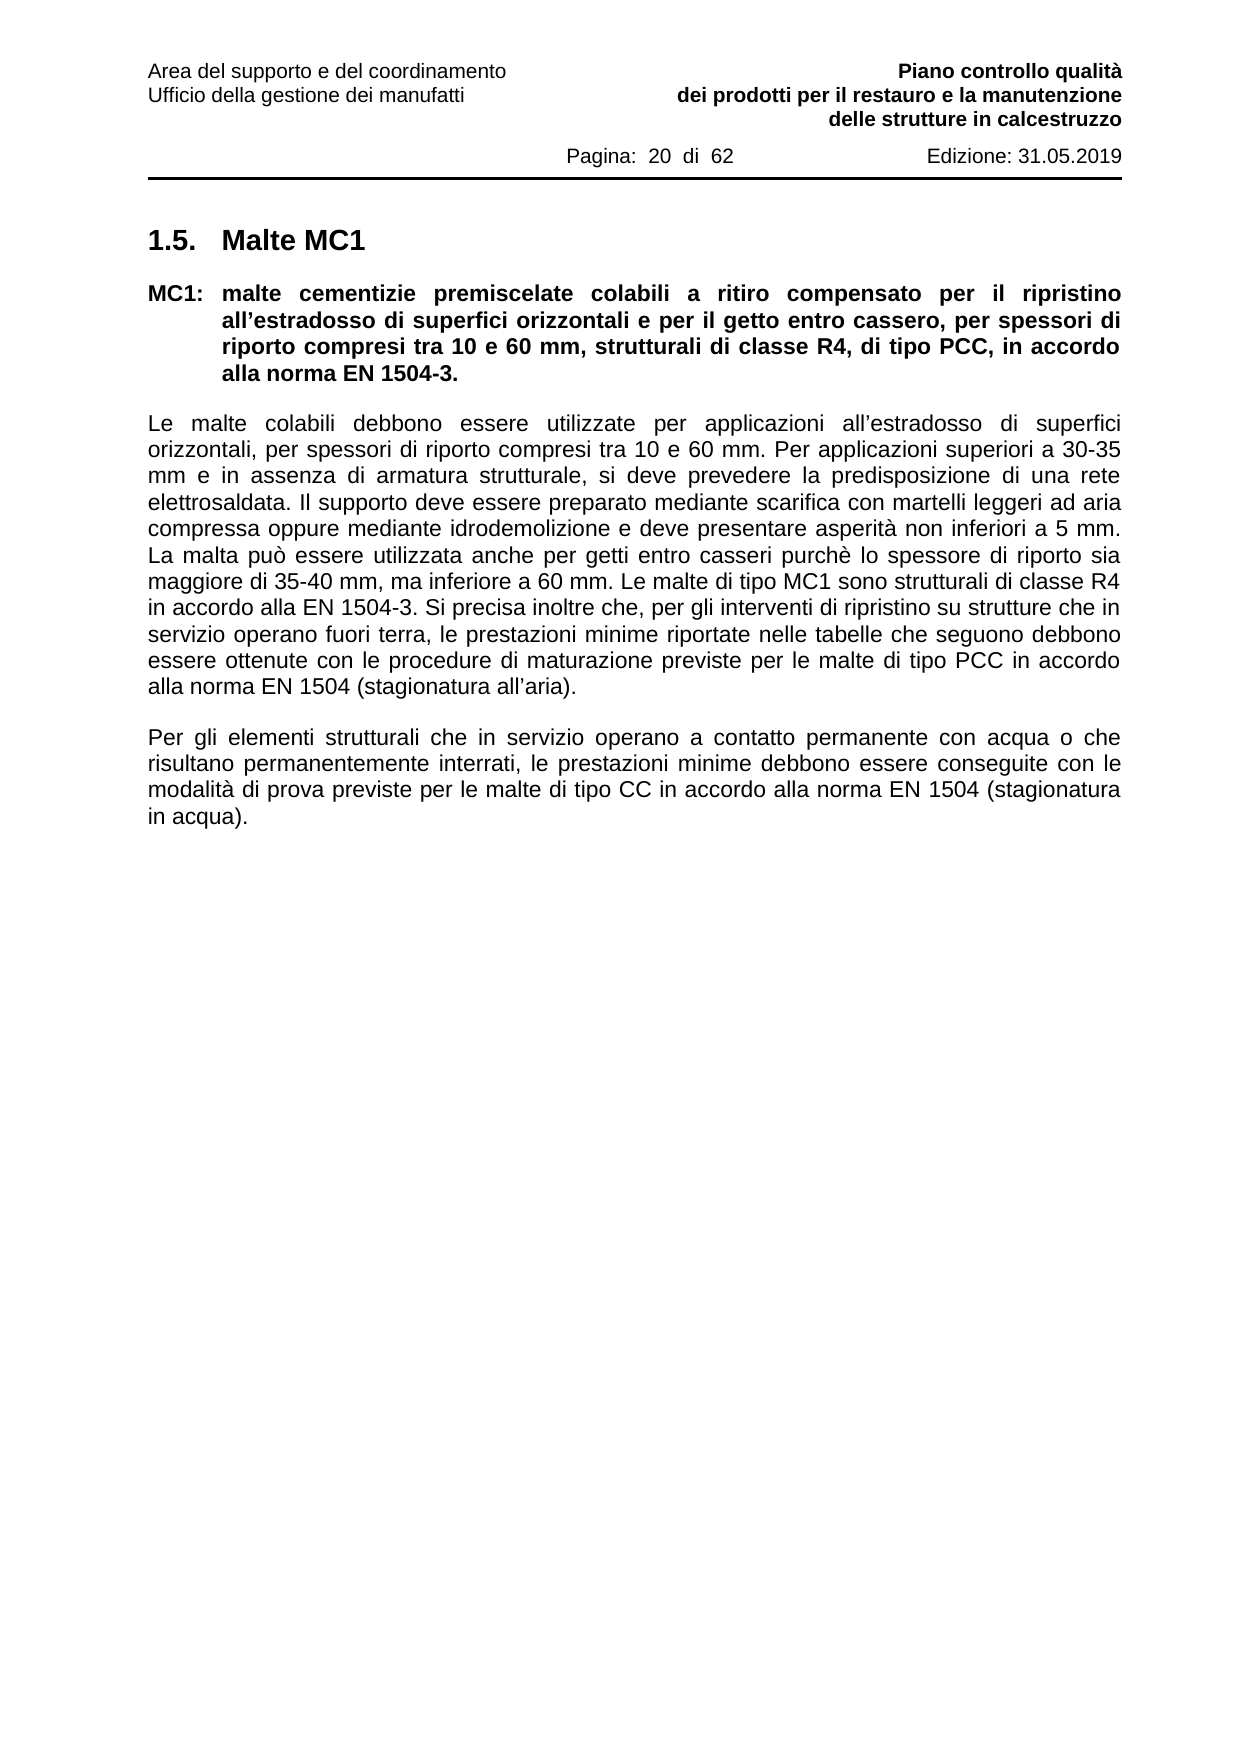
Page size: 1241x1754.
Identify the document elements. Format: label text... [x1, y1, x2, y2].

text Le malte colabili debbono essere utilizzate per applicazioni all’estradosso di superfici orizzontali, per spessori di riporto compresi tra 10 e 60 mm. Per applicazioni superiori a 30-35 mm e in assenza di armatura strutturale, si deve prevedere la predisposizione di una rete elettrosaldata. Il supporto deve essere preparato mediante scarifica con martelli leggeri ad aria compressa oppure mediante idrodemolizione e deve presentare asperità non inferiori a 5 mm. La malta può essere utilizzata anche per getti entro casseri purchè lo spessore di riporto sia maggiore di 35-40 mm, ma inferiore a 60 mm. Le malte di tipo MC1 sono strutturali di classe R4 in accordo alla EN 1504-3. Si precisa inoltre che, per gli interventi di ripristino su strutture che in servizio operano fuori terra, le prestazioni minime riportate nelle tabelle che seguono debbono essere ottenute con le procedure di maturazione previste per le malte di tipo PCC in accordo alla norma EN 1504 (stagionatura all’aria). [148, 410, 1122, 700]
text 1.5. Malte MC1 [148, 223, 1122, 256]
text MC1: malte cementizie premiscelate colabili a ritiro compensato per il ripristino all’estradosso di superfici orizzontali e per il getto entro cassero, per spessori di riporto compresi tra 10 e 60 mm, strutturali di classe R4, di tipo PCC, in accordo alla norma EN 1504-3. [148, 280, 1122, 386]
text Per gli elementi strutturali che in servizio operano a contatto permanente con acqua o che risultano permanentemente interrati, le prestazioni minime debbono essere conseguite con le modalità di prova previste per le malte di tipo CC in accordo alla norma EN 1504 (stagionatura in acqua). [148, 724, 1122, 829]
